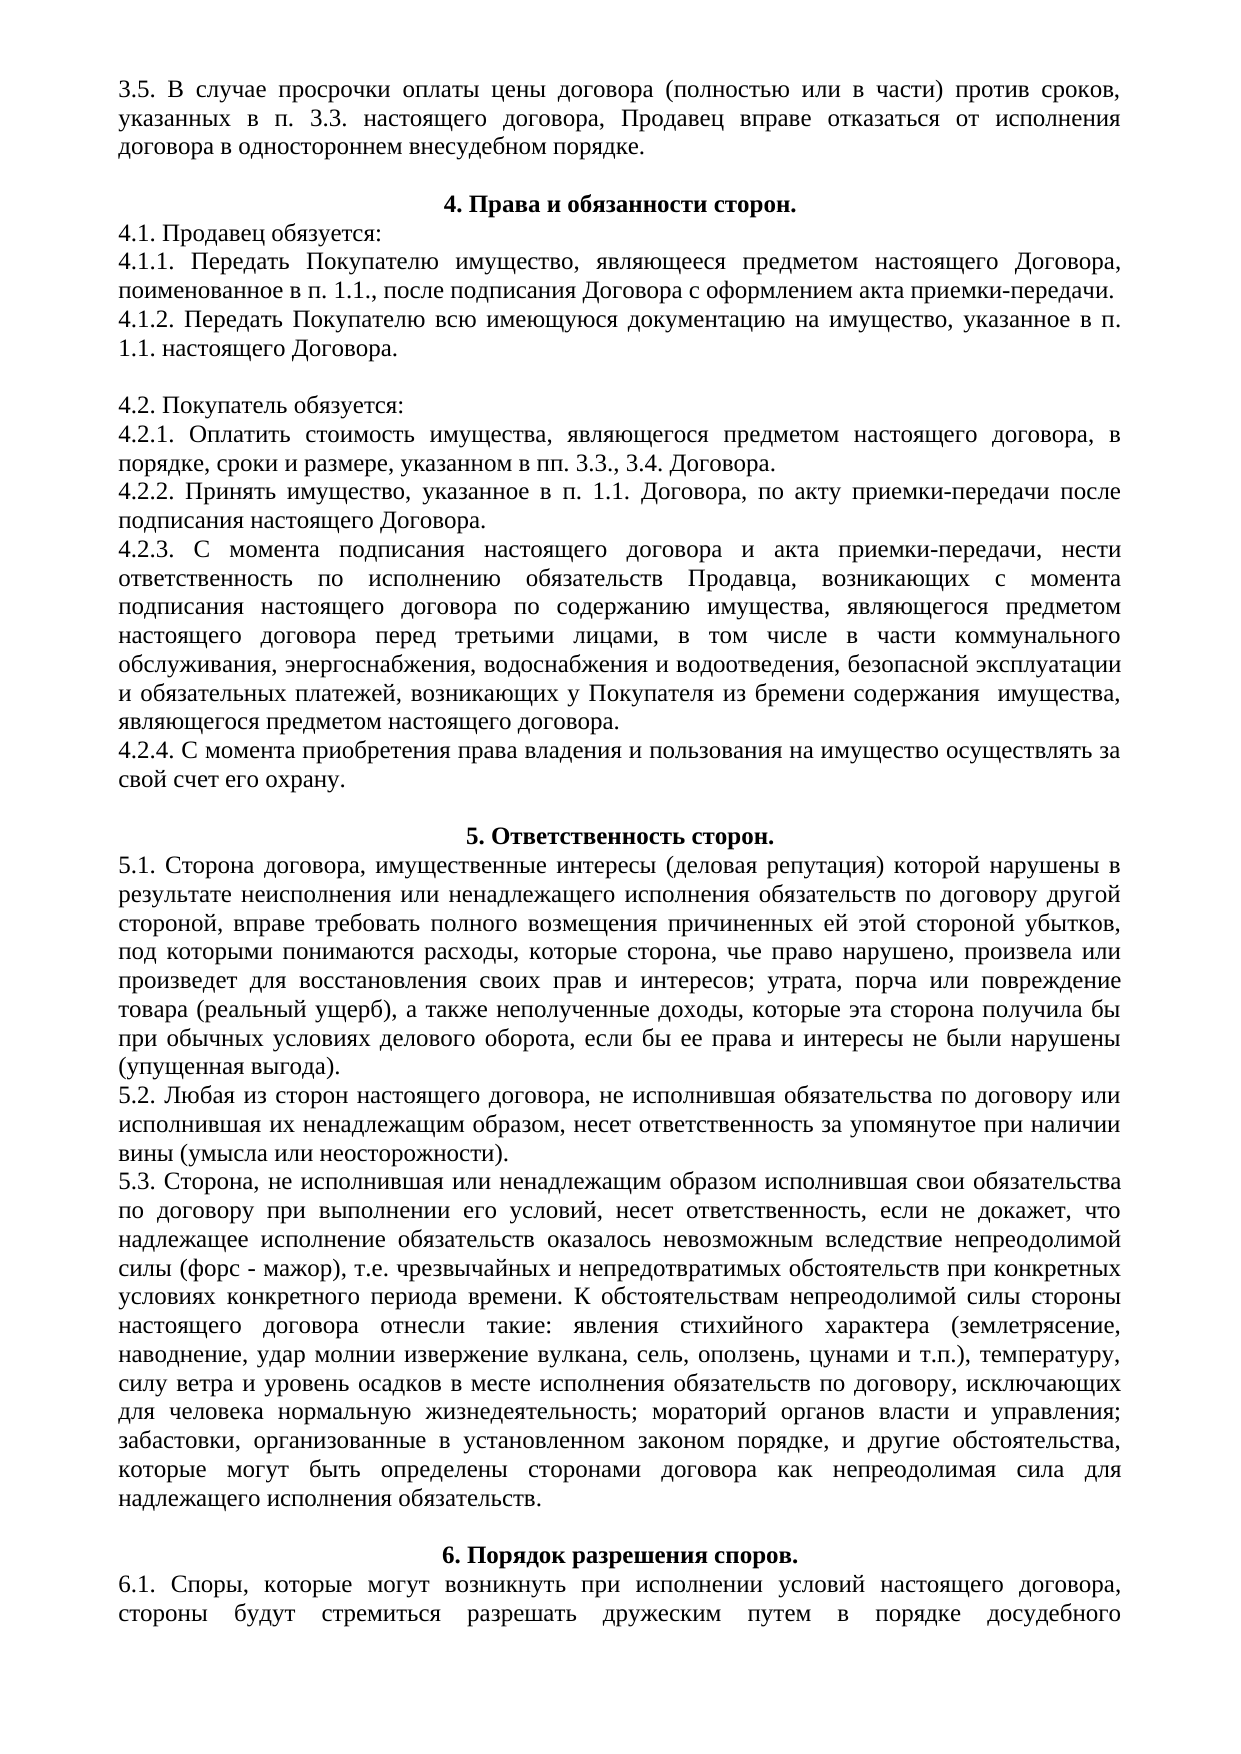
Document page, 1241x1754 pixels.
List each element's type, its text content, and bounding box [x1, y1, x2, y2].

text 4.2.1. Оплатить стоимость имущества, являющегося предметом настоящего договора, в порядке, сроки и размере, указанном в пп. 3.3., 3.4. Договора. [118, 419, 1122, 476]
text 4.2.4. С момента приобретения права владения и пользования на имущество осуществлять за свой счет его охрану. [118, 735, 1122, 793]
text 5.3. Сторона, не исполнившая или ненадлежащим образом исполнившая свои обязательства по договору при выполнении его условий, несет ответственность, если не докажет, что надлежащее исполнение обязательств оказалось невозможным вследствие непреодолимой силы (форс - мажор), т.е. чрезвычайных и непредотвратимых обстоятельств при конкретных условиях конкретного периода времени. К обстоятельствам непреодолимой силы стороны настоящего договора отнесли такие: явления стихийного характера (землетрясение, наводнение, удар молнии извержение вулкана, сель, оползень, цунами и т.п.), температуру, силу ветра и уровень осадков в месте исполнения обязательств по договору, исключающих для человека нормальную жизнедеятельность; мораторий органов власти и управления; забастовки, организованные в установленном законом порядке, и другие обстоятельства, которые могут быть определены сторонами договора как непреодолимая сила для надлежащего исполнения обязательств. [118, 1166, 1122, 1511]
text 4.1. Продавец обязуется: [118, 218, 1122, 246]
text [118, 1569, 1122, 1626]
text 5.2. Любая из сторон настоящего договора, не исполнившая обязательства по договору или исполнившая их ненадлежащим образом, несет ответственность за упомянутое при наличии вины (умысла или неосторожности). [118, 1080, 1122, 1166]
text 4.2.3. С момента подписания настоящего договора и акта приемки-передачи, нести ответственность по исполнению обязательств Продавца, возникающих с момента подписания настоящего договора по содержанию имущества, являющегося предметом настоящего договора перед третьими лицами, в том числе в части коммунального обслуживания, энергоснабжения, водоснабжения и водоотведения, безопасной эксплуатации и обязательных платежей, возникающих у Покупателя из бремени содержания имущества, являющегося предметом настоящего договора. [118, 534, 1122, 735]
text 3.5. В случае просрочки оплаты цены договора (полностью или в части) против сроков, указанных в п. 3.3. настоящего договора, Продавец вправе отказаться от исполнения договора в одностороннем внесудебном порядке. [118, 74, 1122, 160]
text 4.1.1. Передать Покупателю имущество, являющееся предметом настоящего Договора, поименованное в п. 1.1., после подписания Договора с оформлением акта приемки-передачи. [118, 246, 1122, 304]
text 4.2.2. Принять имущество, указанное в п. 1.1. Договора, по акту приемки-передачи после подписания настоящего Договора. [118, 476, 1122, 534]
text 4.2. Покупатель обязуется: [118, 390, 1122, 419]
text 4. Права и обязанности сторон. [118, 189, 1122, 218]
text 6. Порядок разрешения споров. [118, 1540, 1122, 1569]
text 5. Ответственность сторон. [118, 821, 1122, 850]
text 4.1.2. Передать Покупателю всю имеющуюся документацию на имущество, указанное в п. 1.1. настоящего Договора. [118, 304, 1122, 361]
text 5.1. Сторона договора, имущественные интересы (деловая репутация) которой нарушены в результате неисполнения или ненадлежащего исполнения обязательств по договору другой стороной, вправе требовать полного возмещения причиненных ей этой стороной убытков, под которыми понимаются расходы, которые сторона, чье право нарушено, произвела или произведет для восстановления своих прав и интересов; утрата, порча или повреждение товара (реальный ущерб), а также неполученные доходы, которые эта сторона получила бы при обычных условиях делового оборота, если бы ее права и интересы не были нарушены (упущенная выгода). [118, 850, 1122, 1080]
